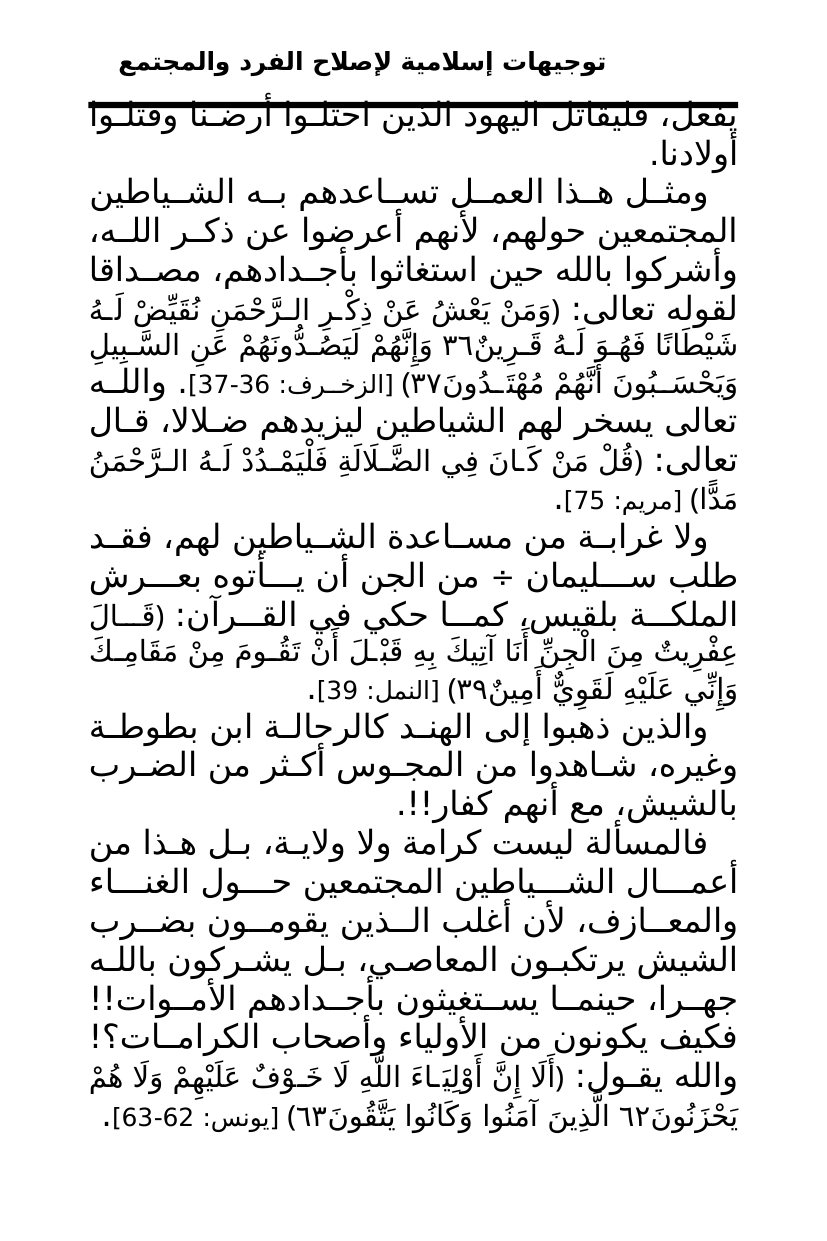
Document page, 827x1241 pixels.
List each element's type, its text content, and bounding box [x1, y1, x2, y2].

text ولا غرابة من مساعدة الشياطين لهم، فقد طلب سليمان ÷ من الجن أن يأتوه بعرش الملكة بلقيس، كما حكي في القرآن: ﴿قَالَ عِفْرِيتٌ مِنَ الْجِنِّ أَنَا آتِيكَ بِهِ قَبْلَ أَنْ تَقُومَ مِنْ مَقَامِكَ وَإِنِّي عَلَيْهِ لَقَوِيٌّ أَمِينٌ٣٩﴾ [النمل: 39]. [89, 518, 738, 707]
text ومثل هذا العمل تساعدهم به الشياطين المجتمعين حولهم، لأنهم أعرضوا عن ذكر الله، وأشركوا بالله حين استغاثوا بأجدادهم، مصداقا لقوله تعالى: ﴿وَمَنْ يَعْشُ عَنْ ذِكْرِ الرَّحْمَنِ نُقَيِّضْ لَهُ شَيْطَانًا فَهُوَ لَهُ قَرِينٌ٣٦ وَإِنَّهُمْ لَيَصُدُّونَهُمْ عَنِ السَّبِيلِ وَيَحْسَبُونَ أَنَّهُمْ مُهْتَدُونَ٣٧﴾ [الزخرف: 36-37]. والله تعالى يسخر لهم الشياطين ليزيدهم ضلالا، قال تعالى: ﴿قُلْ مَنْ كَانَ فِي الضَّلَالَةِ فَلْيَمْدُدْ لَهُ الرَّحْمَنُ مَدًّا﴾ [مريم: 75]. [89, 173, 738, 518]
text والذين ذهبوا إلى الهند كالرحالة ابن بطوطة وغيره، شاهدوا من المجوس أكثر من الضرب بالشيش، مع أنهم كفار!!. [89, 707, 738, 824]
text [89, 95, 738, 173]
text فالمسألة ليست كرامة ولا ولاية، بل هذا من أعمال الشياطين المجتمعين حول الغناء والمعازف، لأن أغلب الذين يقومون بضرب الشيش يرتكبون المعاصي، بل يشركون بالله جهرا، حينما يستغيثون بأجدادهم الأموات!! فكيف يكونون من الأولياء وأصحاب الكرامات؟! والله يقول: ﴿أَلَا إِنَّ أَوْلِيَاءَ اللَّهِ لَا خَوْفٌ عَلَيْهِمْ وَلَا هُمْ يَحْزَنُونَ٦٢ الَّذِينَ آمَنُوا وَكَانُوا يَتَّقُونَ٦٣﴾ [يونس: 62-63]. [89, 824, 738, 1134]
